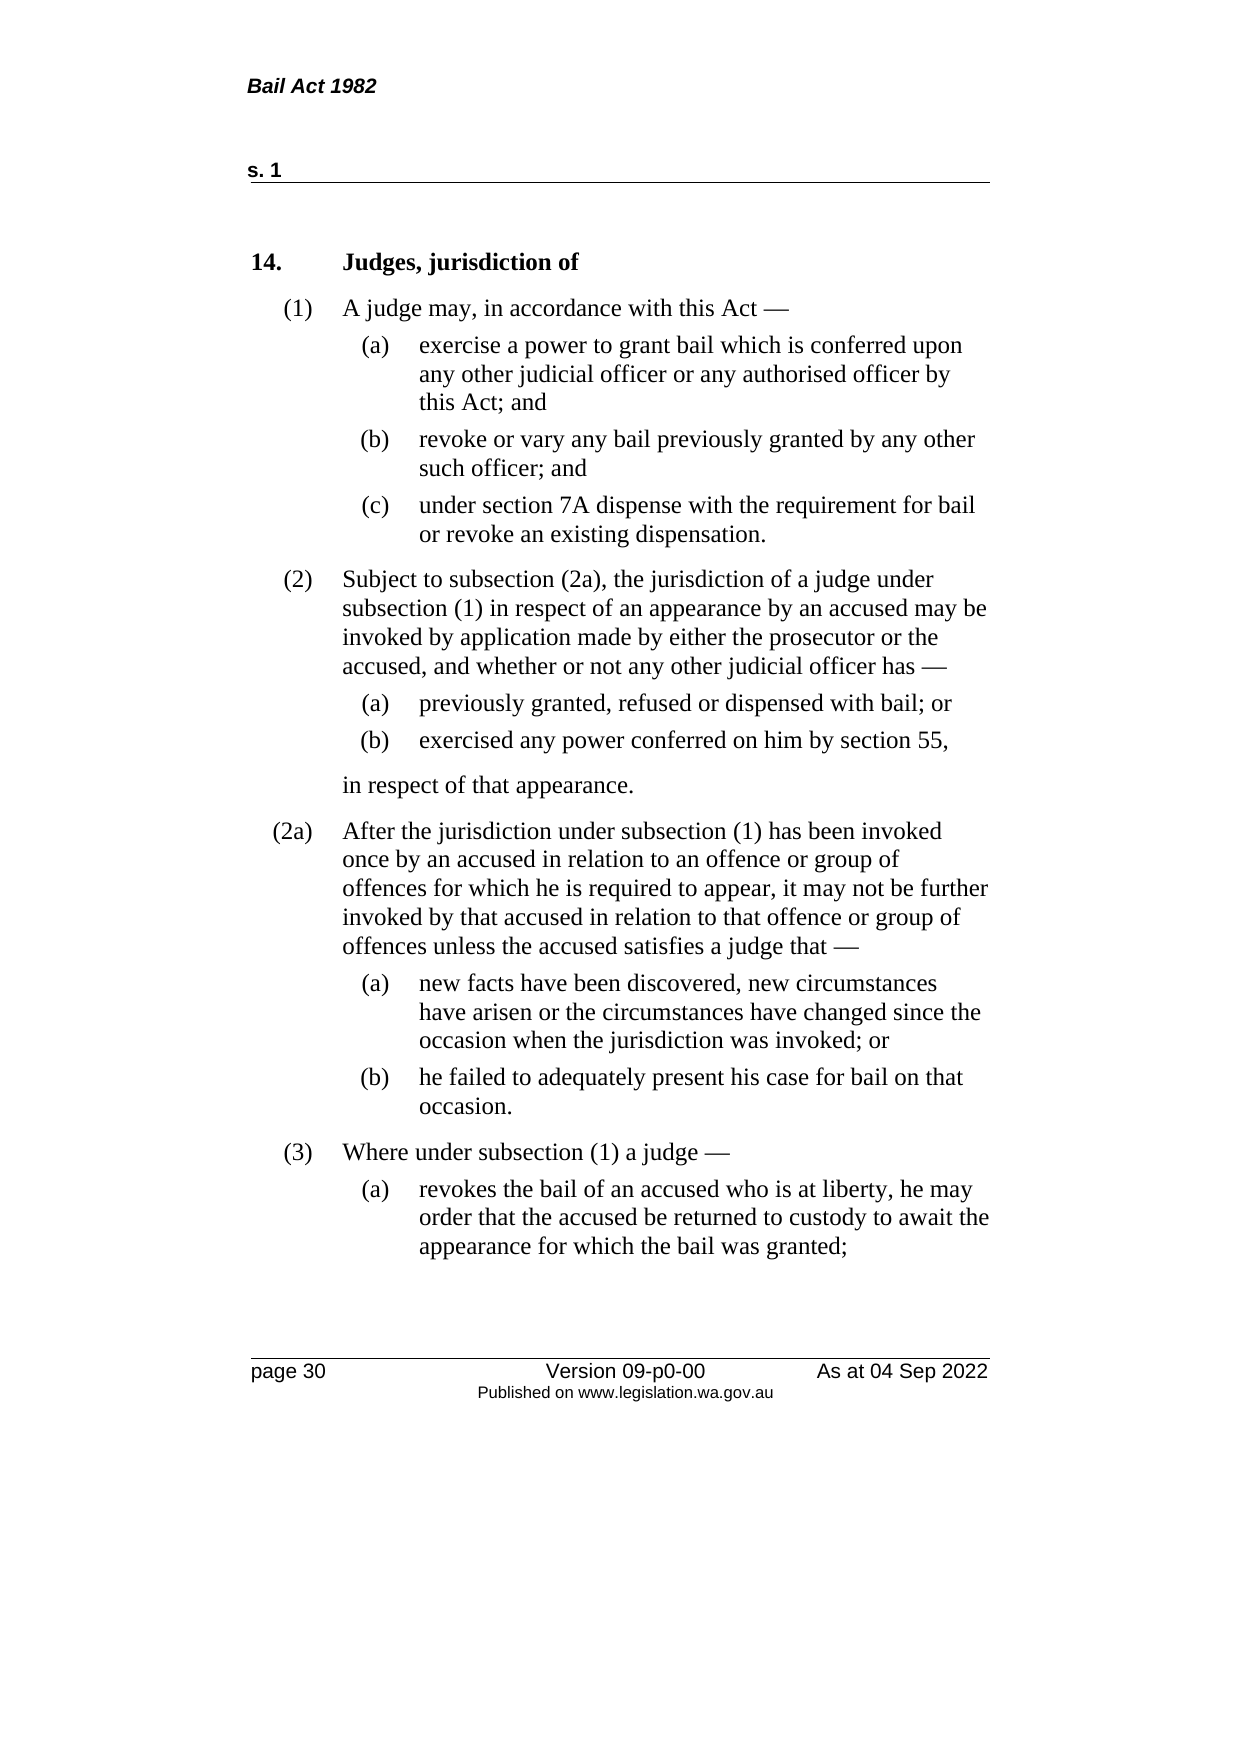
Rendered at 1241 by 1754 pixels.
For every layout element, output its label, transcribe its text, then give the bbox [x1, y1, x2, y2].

text (3) Where under subsection (1) a judge — [251, 1137, 990, 1165]
text in respect of that appearance. [251, 770, 990, 799]
text (a) previously granted, refused or dispensed with bail; or [251, 688, 990, 717]
text (b) he failed to adequately present his case for bail on that occasion. [251, 1062, 990, 1120]
text (a) exercise a power to grant bail which is conferred upon any other judicial officer or any authorised officer by this Act; and [251, 330, 990, 416]
text (1) A judge may, in accordance with this Act — [251, 293, 990, 322]
text (c) under section 7A dispense with the requirement for bail or revoke an existing dispensation. [251, 490, 990, 548]
text (a) new facts have been discovered, new circumstances have arisen or the circumstances have changed since the occasion when the jurisdiction was invoked; or [251, 968, 990, 1054]
text (b) exercised any power conferred on him by section 55, [251, 725, 990, 754]
text (2) Subject to subsection (2a), the jurisdiction of a judge under subsection (1) in respect of an appearance by an accused may be invoked by application made by either the prosecutor or the accused, and whether or not any other judicial officer has — [251, 564, 990, 679]
text (b) revoke or vary any bail previously granted by any other such officer; and [251, 424, 990, 482]
text (2a) After the jurisdiction under subsection (1) has been invoked once by an accused in relation to an offence or group of offences for which he is required to appear, it may not be further invoked by that accused in relation to that offence or group of offences unless the accused satisfies a judge that — [251, 816, 990, 959]
text (a) revokes the bail of an accused who is at liberty, he may order that the accused be returned to custody to await the appearance for which the bail was granted; [251, 1174, 990, 1260]
subtitle 14. Judges, jurisdiction of [251, 247, 990, 276]
